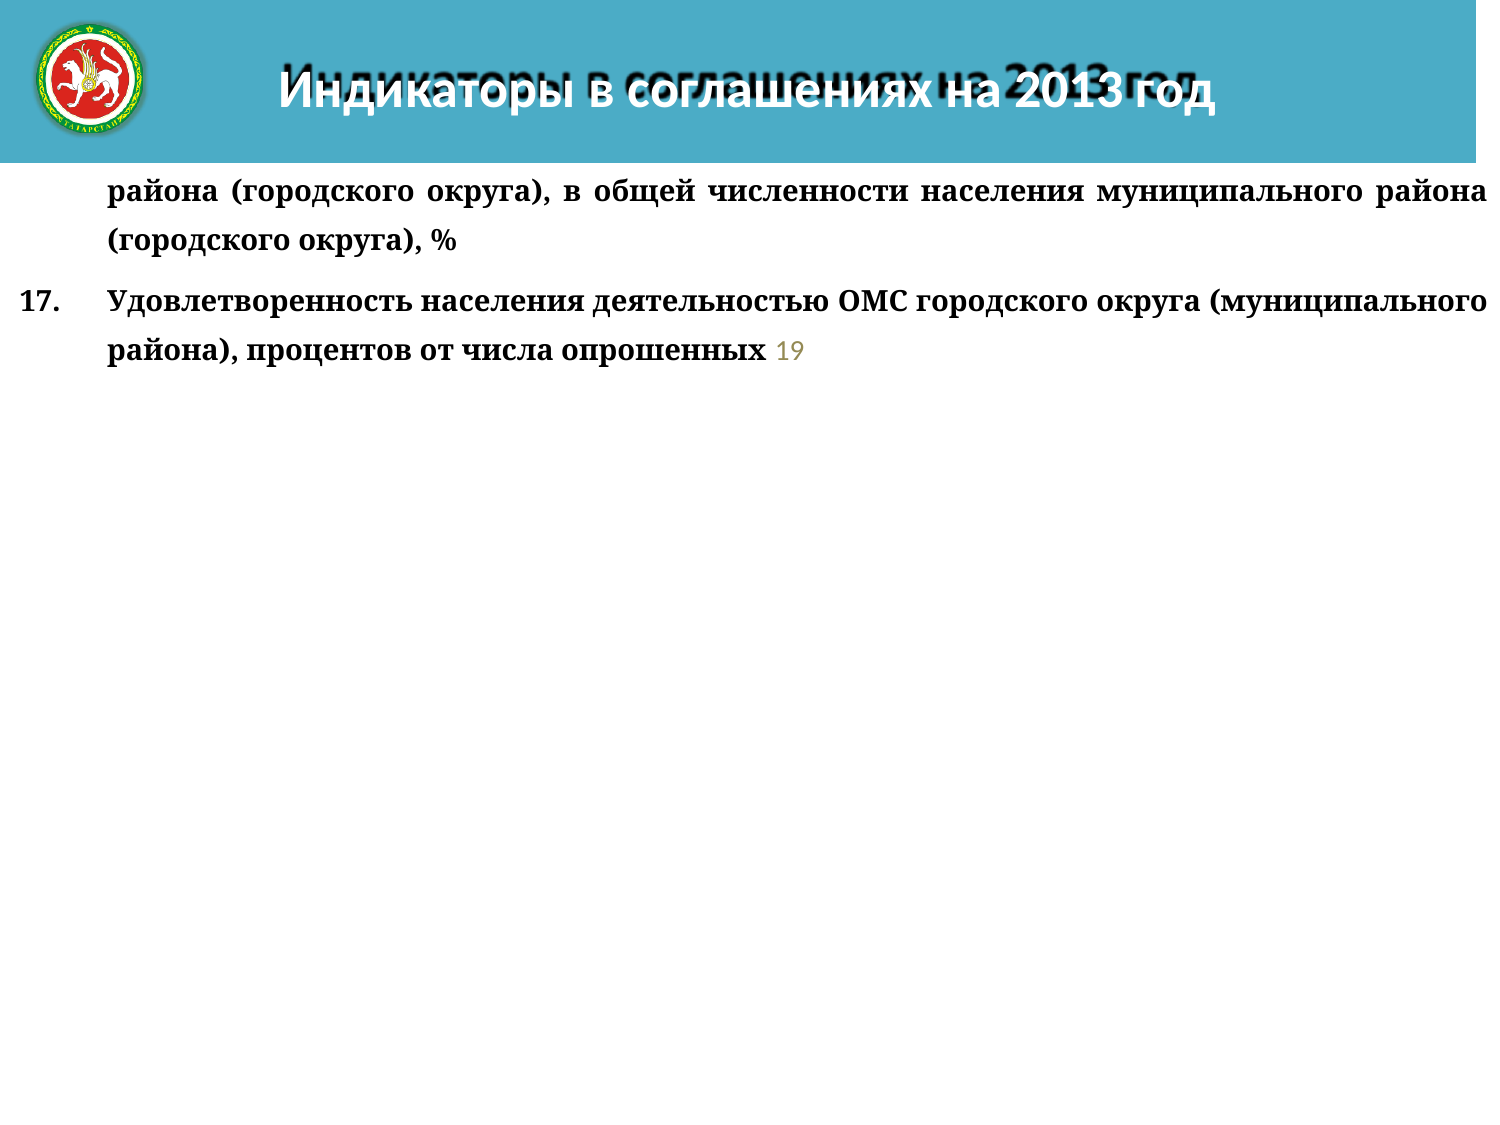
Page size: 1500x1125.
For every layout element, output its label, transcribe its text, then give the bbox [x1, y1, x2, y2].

picture [28, 16, 151, 141]
picture [245, 27, 1247, 148]
list Удовлетворенность населения деятельностью ОМС городского округа (муниципального района), процентов от числа опрошенных 19 [19, 281, 1489, 369]
